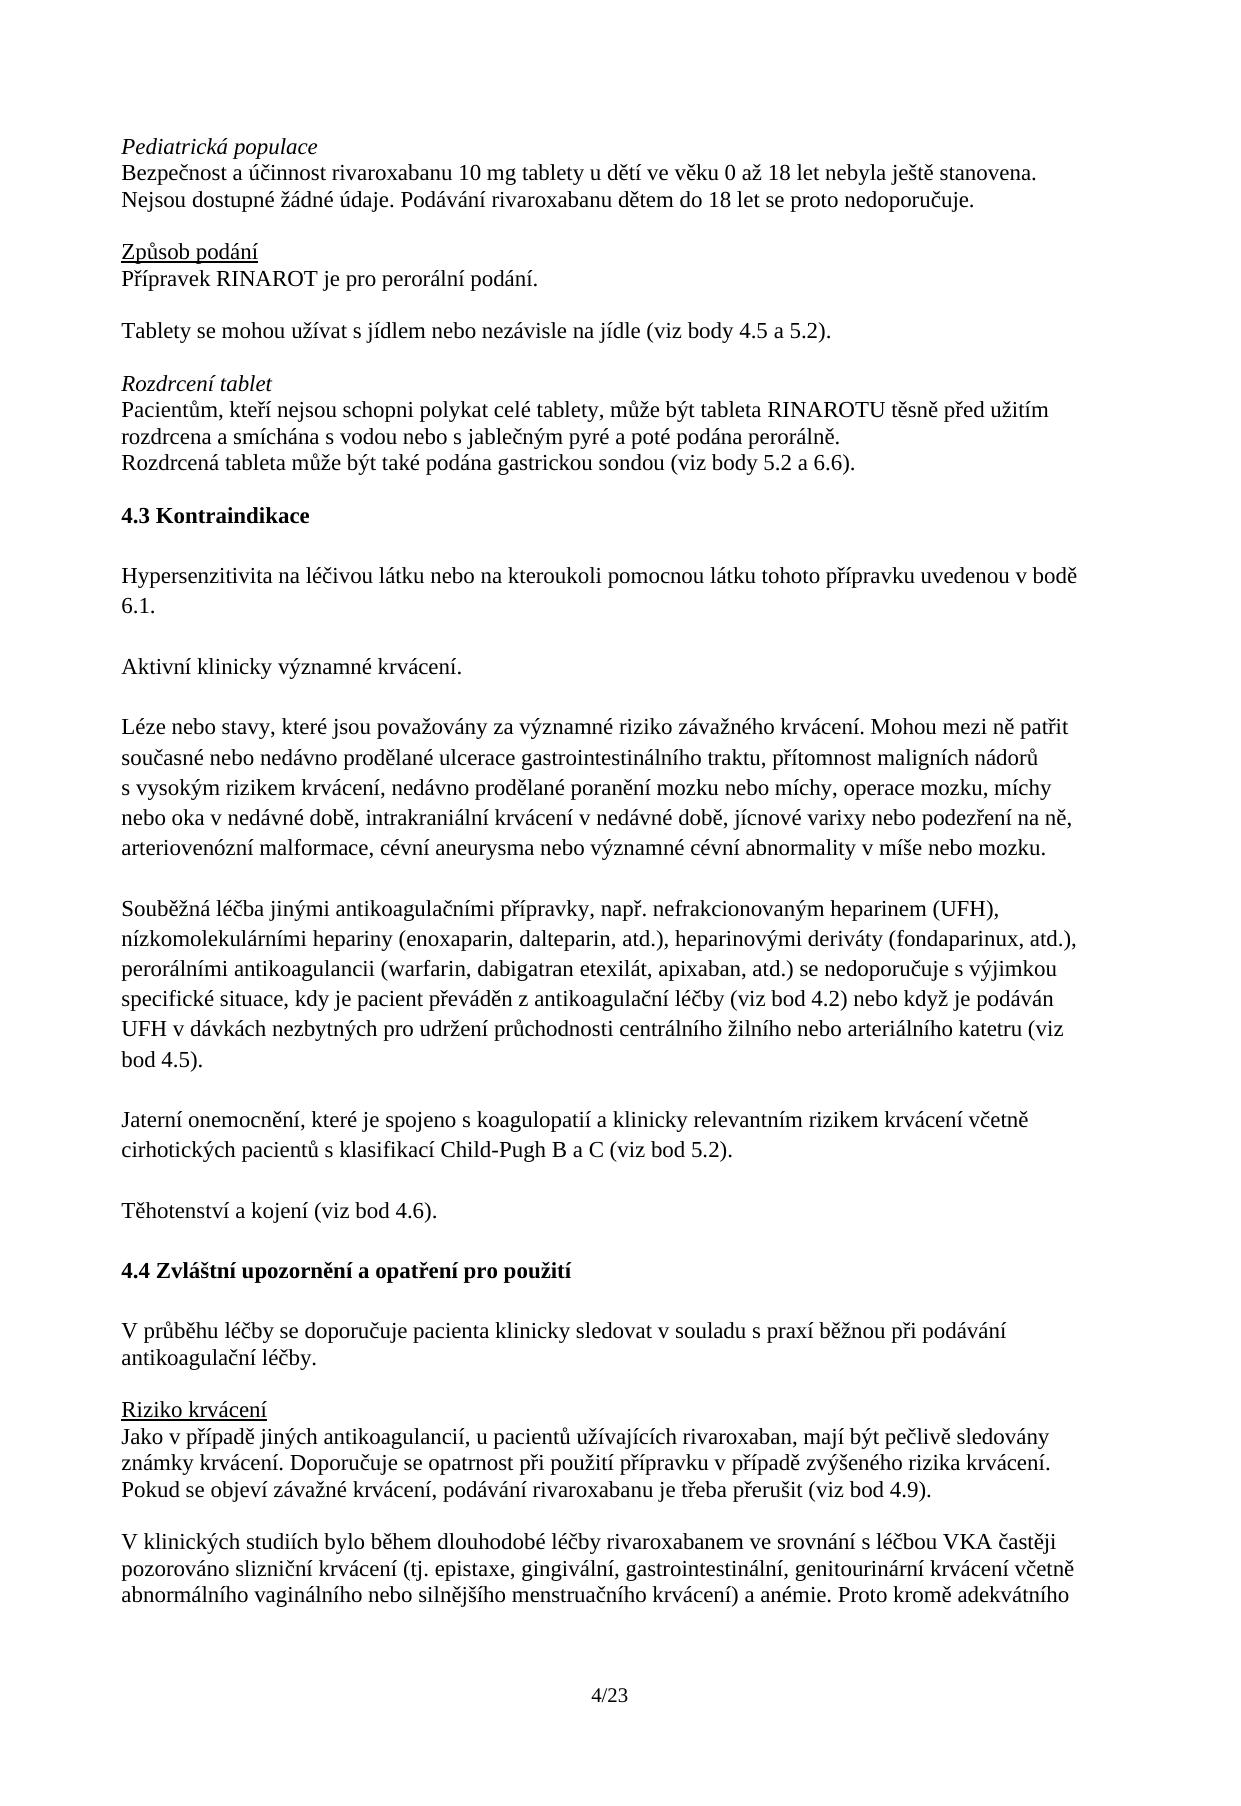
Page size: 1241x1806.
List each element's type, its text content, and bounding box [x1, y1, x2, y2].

text Pediatrická populace [121, 133, 1098, 159]
text Tablety se mohou užívat s jídlem nebo nezávisle na jídle (viz body 4.5 a 5.2). [121, 317, 1098, 344]
text Riziko krvácení [121, 1397, 1098, 1423]
text Jaterní onemocnění, které je spojeno s koagulopatií a klinicky relevantním rizikem krvácení včetně cirhotických pacientů s klasifikací Child-Pugh B a C (viz bod 5.2). [121, 1106, 1098, 1163]
text Rozdrcená tableta může být také podána gastrickou sondou (viz body 5.2 a 6.6). [121, 449, 1098, 476]
text Přípravek RINAROT je pro perorální podání. [121, 265, 1098, 291]
text Pacientům, kteří nejsou schopni polykat celé tablety, může být tableta RINAROTU těsně před užitím rozdrcena a smíchána s vodou nebo s jablečným pyré a poté podána perorálně. [121, 396, 1098, 449]
text Aktivní klinicky významné krvácení. [121, 653, 1098, 679]
text 4.3 Kontraindikace [121, 502, 1098, 528]
text Jako v případě jiných antikoagulancií, u pacientů užívajících rivaroxaban, mají být pečlivě sledovány známky krvácení. Doporučuje se opatrnost při použití přípravku v případě zvýšeného rizika krvácení. Pokud se objeví závažné krvácení, podávání rivaroxabanu je třeba přerušit (viz bod 4.9). [121, 1423, 1098, 1502]
text 4.4 Zvláštní upozornění a opatření pro použití [121, 1257, 1098, 1283]
text Léze nebo stavy, které jsou považovány za významné riziko závažného krvácení. Mohou mezi ně patřit současné nebo nedávno prodělané ulcerace gastrointestinálního traktu, přítomnost maligních nádorů s vysokým rizikem krvácení, nedávno prodělané poranění mozku nebo míchy, operace mozku, míchy nebo oka v nedávné době, intrakraniální krvácení v nedávné době, jícnové varixy nebo podezření na ně, arteriovenózní malformace, cévní aneurysma nebo významné cévní abnormality v míše nebo mozku. [121, 713, 1098, 861]
text V průběhu léčby se doporučuje pacienta klinicky sledovat v souladu s praxí běžnou při podávání antikoagulační léčby. [121, 1317, 1098, 1370]
text Souběžná léčba jinými antikoagulačními přípravky, např. nefrakcionovaným heparinem (UFH), nízkomolekulárními hepariny (enoxaparin, dalteparin, atd.), heparinovými deriváty (fondaparinux, atd.), perorálními antikoagulancii (warfarin, dabigatran etexilát, apixaban, atd.) se nedoporučuje s výjimkou specifické situace, kdy je pacient převáděn z antikoagulační léčby (viz bod 4.2) nebo když je podáván UFH v dávkách nezbytných pro udržení průchodnosti centrálního žilního nebo arteriálního katetru (viz bod 4.5). [121, 894, 1098, 1072]
text Rozdrcení tablet [121, 370, 1098, 396]
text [121, 1528, 1098, 1607]
text Bezpečnost a účinnost rivaroxabanu 10 mg tablety u dětí ve věku 0 až 18 let nebyla ještě stanovena. Nejsou dostupné žádné údaje. Podávání rivaroxabanu dětem do 18 let se proto nedoporučuje. [121, 159, 1098, 212]
text Způsob podání [121, 238, 1098, 265]
text Těhotenství a kojení (viz bod 4.6). [121, 1197, 1098, 1223]
text Hypersenzitivita na léčivou látku nebo na kteroukoli pomocnou látku tohoto přípravku uvedenou v bodě 6.1. [121, 562, 1098, 619]
